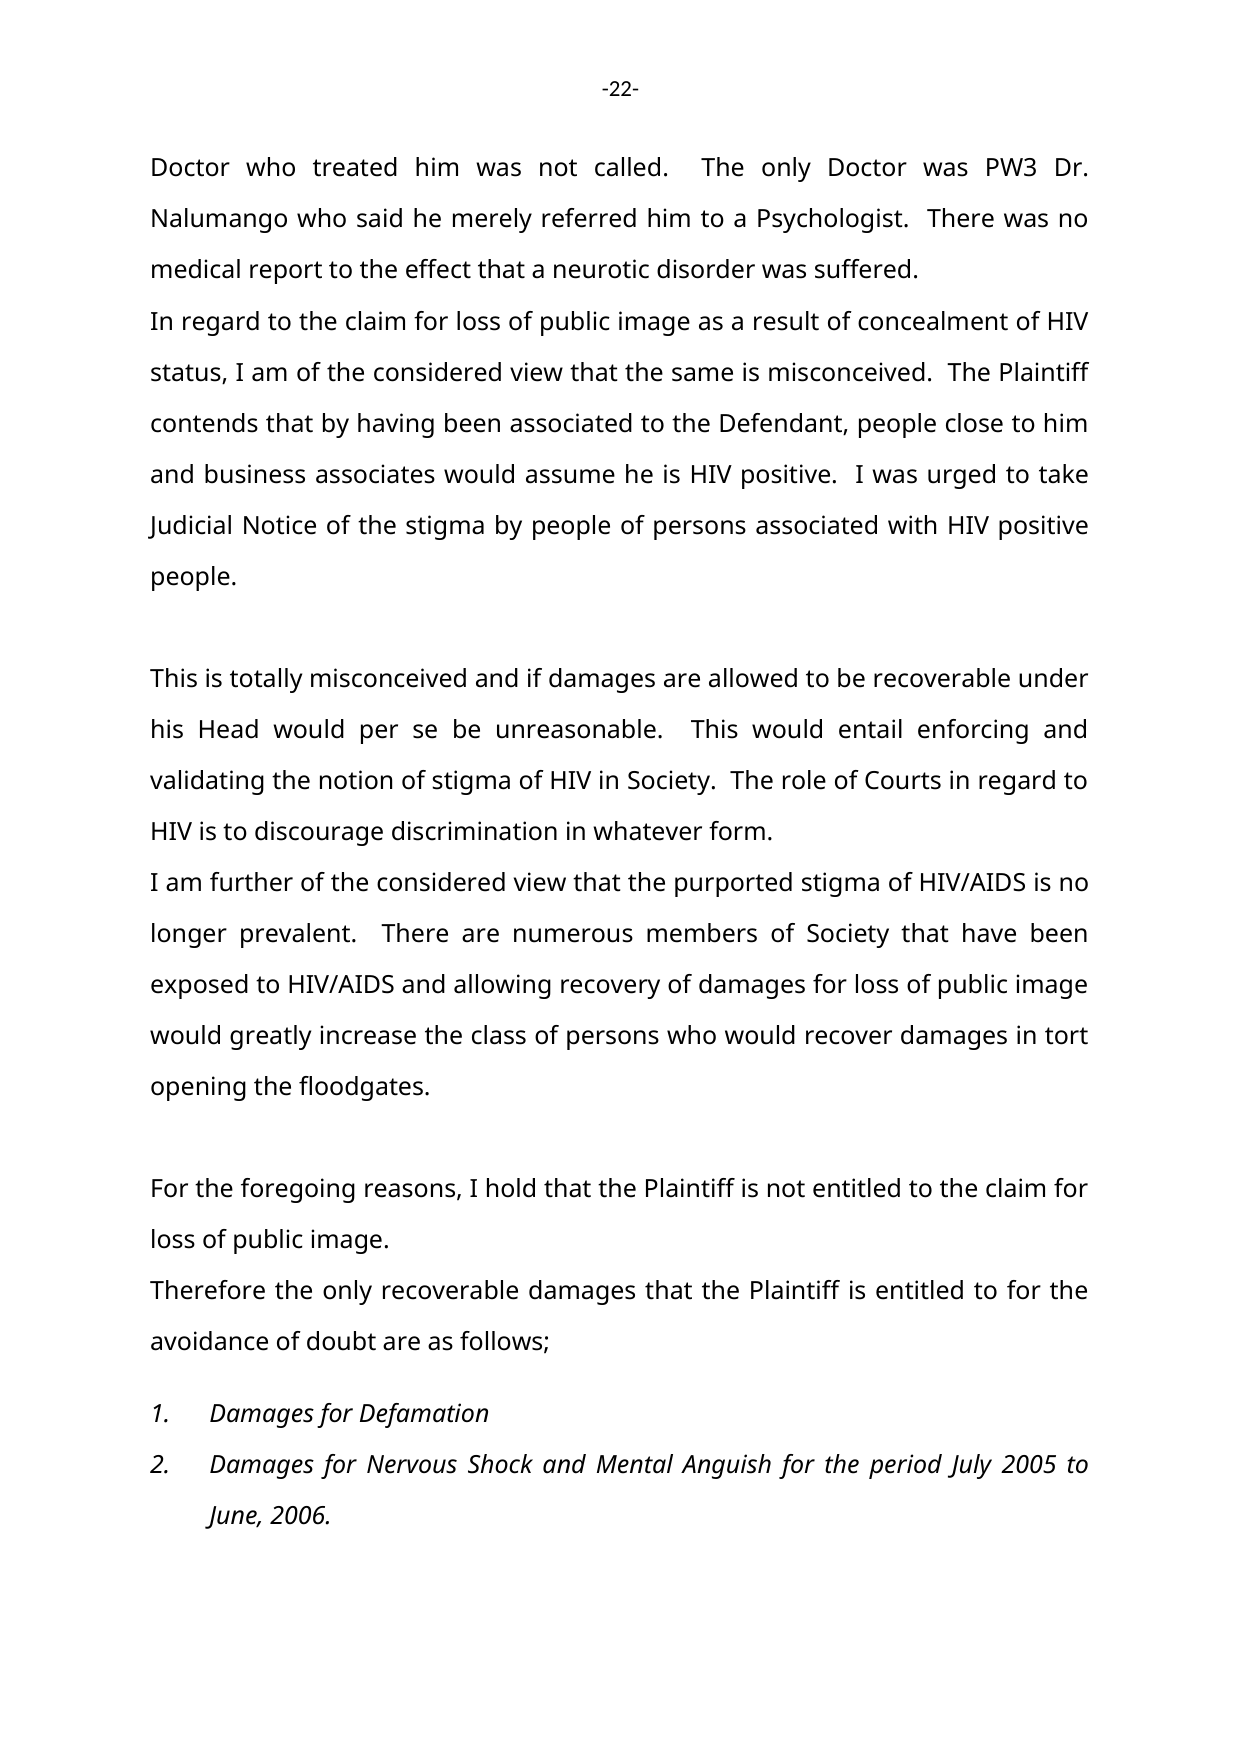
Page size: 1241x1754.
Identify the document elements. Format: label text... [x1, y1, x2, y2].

text In regard to the claim for loss of public image as a result of concealment of HIV status, I am of the considered view that the same is misconceived. The Plaintiff contends that by having been associated to the Defendant, people close to him and business associates would assume he is HIV positive. I was urged to take Judicial Notice of the stigma by people of persons associated with HIV positive people. [150, 303, 1090, 592]
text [150, 150, 1090, 286]
text For the foregoing reasons, I hold that the Plaintiff is not entitled to the claim for loss of public image. [150, 1171, 1090, 1256]
text Therefore the only recoverable damages that the Plaintiff is entitled to for the avoidance of doubt are as follows; [150, 1273, 1090, 1358]
text I am further of the considered view that the purported stigma of HIV/AIDS is no longer prevalent. There are numerous members of Society that have been exposed to HIV/AIDS and allowing recovery of damages for loss of public image would greatly increase the class of persons who would recover damages in tort opening the floodgates. [150, 864, 1090, 1103]
list Damages for Nervous Shock and Mental Anguish for the period July 2005 to June, 2006. [150, 1447, 1090, 1532]
text This is totally misconceived and if damages are allowed to be recoverable under his Head would per se be unreasonable. This would entail enforcing and validating the notion of stigma of HIV in Society. The role of Courts in regard to HIV is to discourage discrimination in whatever form. [150, 660, 1090, 848]
list Damages for Defamation [150, 1396, 1090, 1430]
